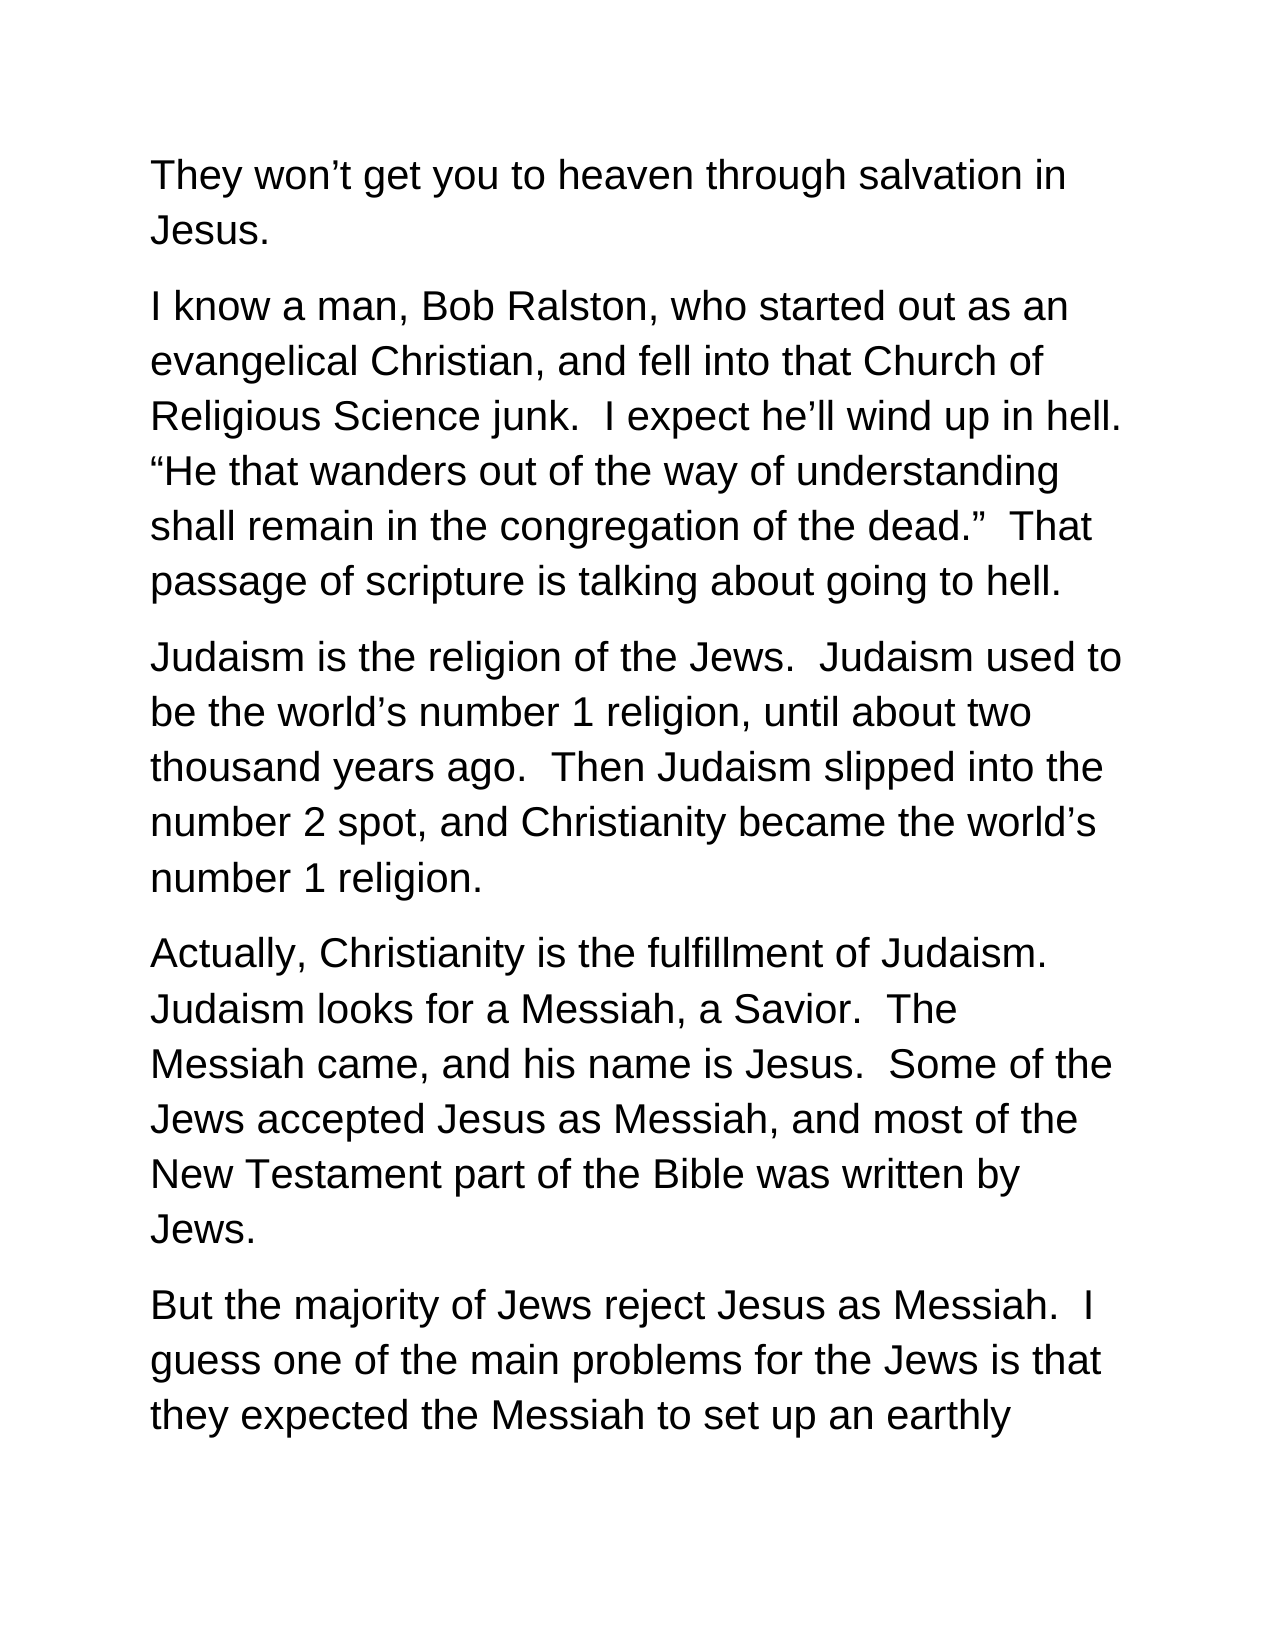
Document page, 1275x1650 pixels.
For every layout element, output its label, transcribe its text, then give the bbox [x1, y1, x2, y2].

text Actually, Christianity is the fulfillment of Judaism. Judaism looks for a Messiah, a Savior. The Messiah came, and his name is Jesus. Some of the Jews accepted Jesus as Messiah, and most of the New Testament part of the Bible was written by Jews. [150, 929, 1125, 1252]
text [150, 1280, 1125, 1438]
text I know a man, Bob Ralston, who started out as an evangelical Christian, and fell into that Church of Religious Science junk. I expect he’ll wind up in hell. “He that wanders out of the way of understanding shall remain in the congregation of the dead.” That passage of scripture is talking about going to hell. [150, 281, 1125, 604]
text Judaism is the religion of the Jews. Judaism used to be the world’s number 1 religion, until about two thousand years ago. Then Judaism slipped into the number 2 spot, and Christianity became the world’s number 1 religion. [150, 632, 1125, 901]
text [150, 150, 1125, 253]
